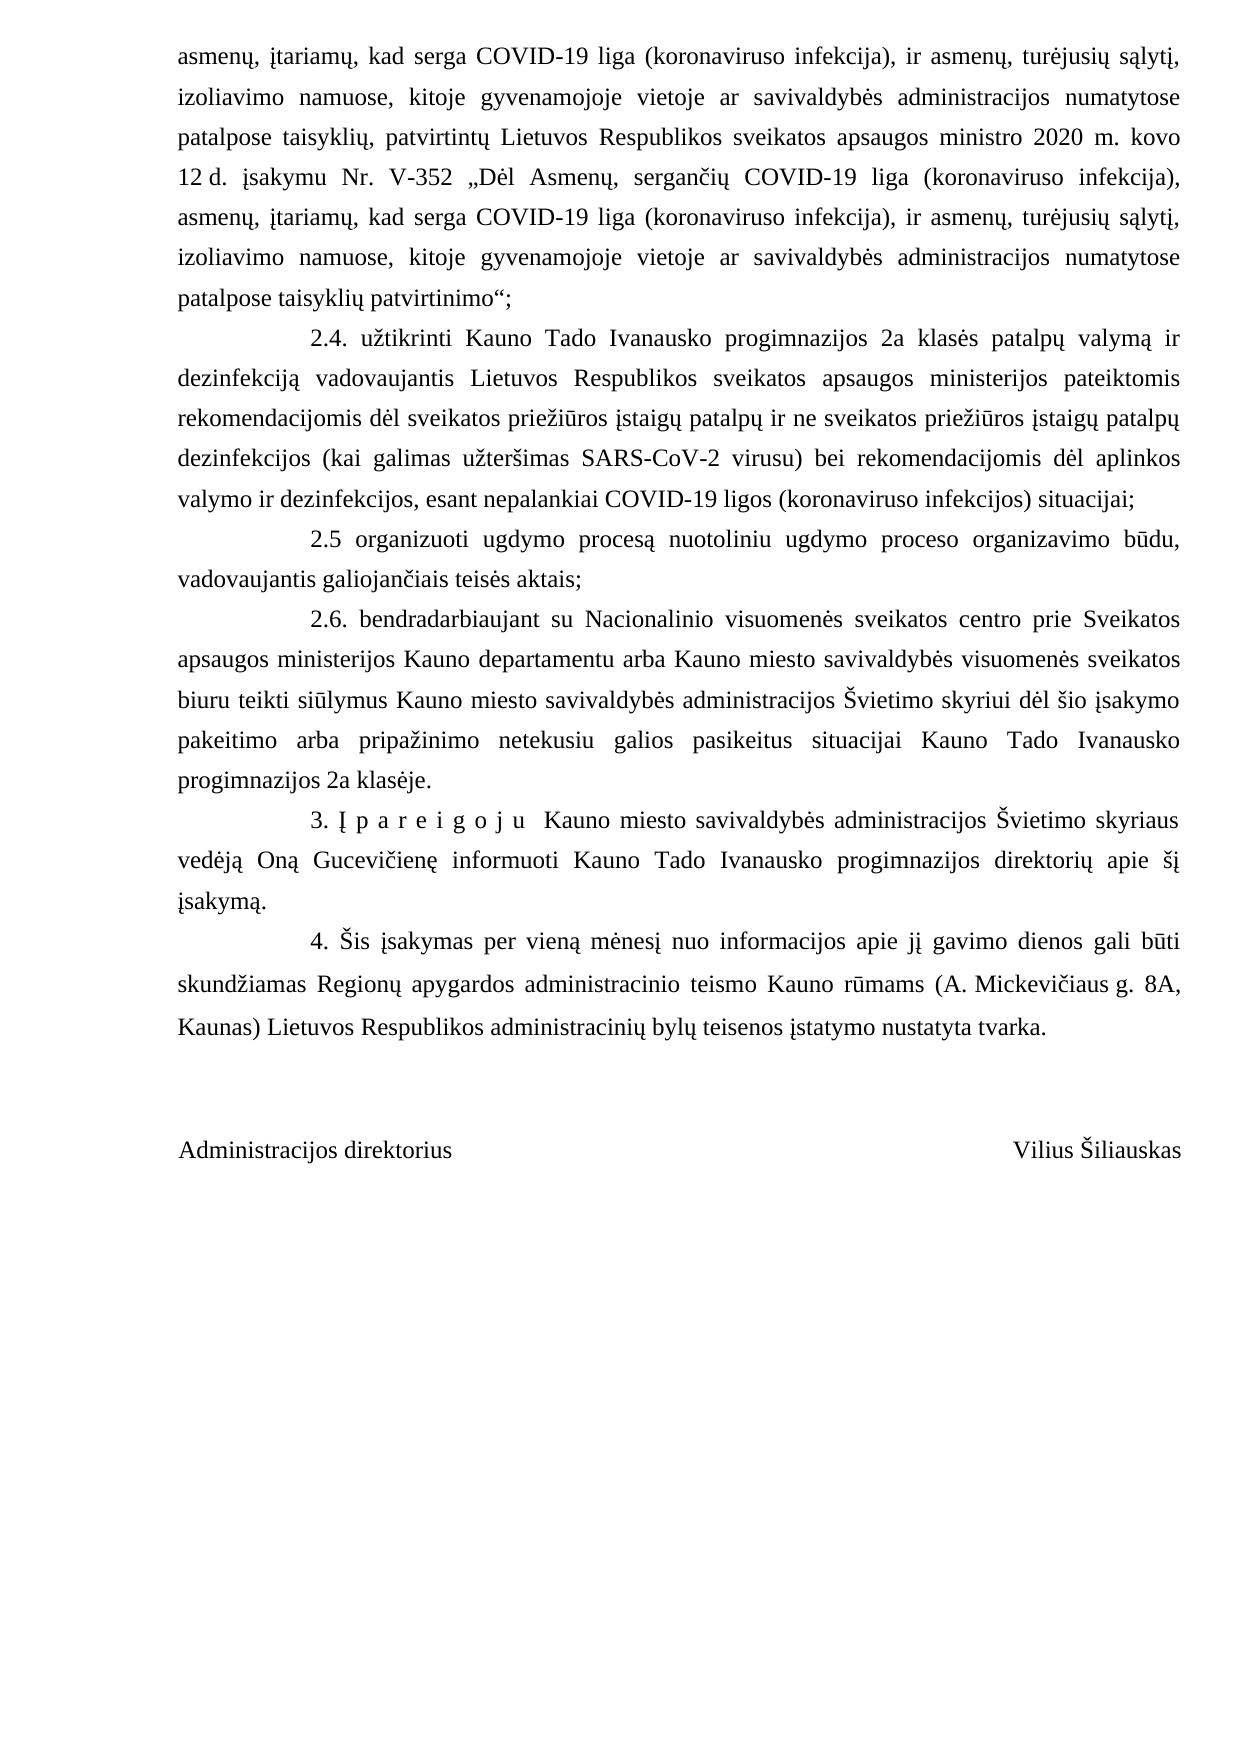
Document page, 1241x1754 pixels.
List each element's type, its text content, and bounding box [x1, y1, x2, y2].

text 2.4. užtikrinti Kauno Tado Ivanausko progimnazijos 2a klasės patalpų valymą ir dezinfekciją vadovaujantis Lietuvos Respublikos sveikatos apsaugos ministerijos pateiktomis rekomendacijomis dėl sveikatos priežiūros įstaigų patalpų ir ne sveikatos priežiūros įstaigų patalpų dezinfekcijos (kai galimas užteršimas SARS-CoV-2 virusu) bei rekomendacijomis dėl aplinkos valymo ir dezinfekcijos, esant nepalankiai COVID-19 ligos (koronaviruso infekcijos) situacijai; [177, 323, 1181, 512]
text 2.5 organizuoti ugdymo procesą nuotoliniu ugdymo proceso organizavimo būdu, vadovaujantis galiojančiais teisės aktais; [177, 524, 1181, 593]
text 3. Į p a r e i g o j u Kauno miesto savivaldybės administracijos Švietimo skyriaus vedėją Oną Gucevičienę informuoti Kauno Tado Ivanausko progimnazijos direktorių apie šį įsakymą. [177, 805, 1181, 914]
table_header Administracijos direktorius [178, 1084, 739, 1164]
text 4. Šis įsakymas per vieną mėnesį nuo informacijos apie jį gavimo dienos gali būti skundžiamas Regionų apygardos administracinio teismo Kauno rūmams (A. Mickevičiaus g. 8A, Kaunas) Lietuvos Respublikos administracinių bylų teisenos įstatymo nustatyta tvarka. [177, 926, 1181, 1041]
table_header Vilius Šiliauskas [739, 1084, 1181, 1164]
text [177, 41, 1181, 311]
text 2.6. bendradarbiaujant su Nacionalinio visuomenės sveikatos centro prie Sveikatos apsaugos ministerijos Kauno departamentu arba Kauno miesto savivaldybės visuomenės sveikatos biuru teikti siūlymus Kauno miesto savivaldybės administracijos Švietimo skyriui dėl šio įsakymo pakeitimo arba pripažinimo netekusiu galios pasikeitus situacijai Kauno Tado Ivanausko progimnazijos 2a klasėje. [177, 604, 1181, 794]
